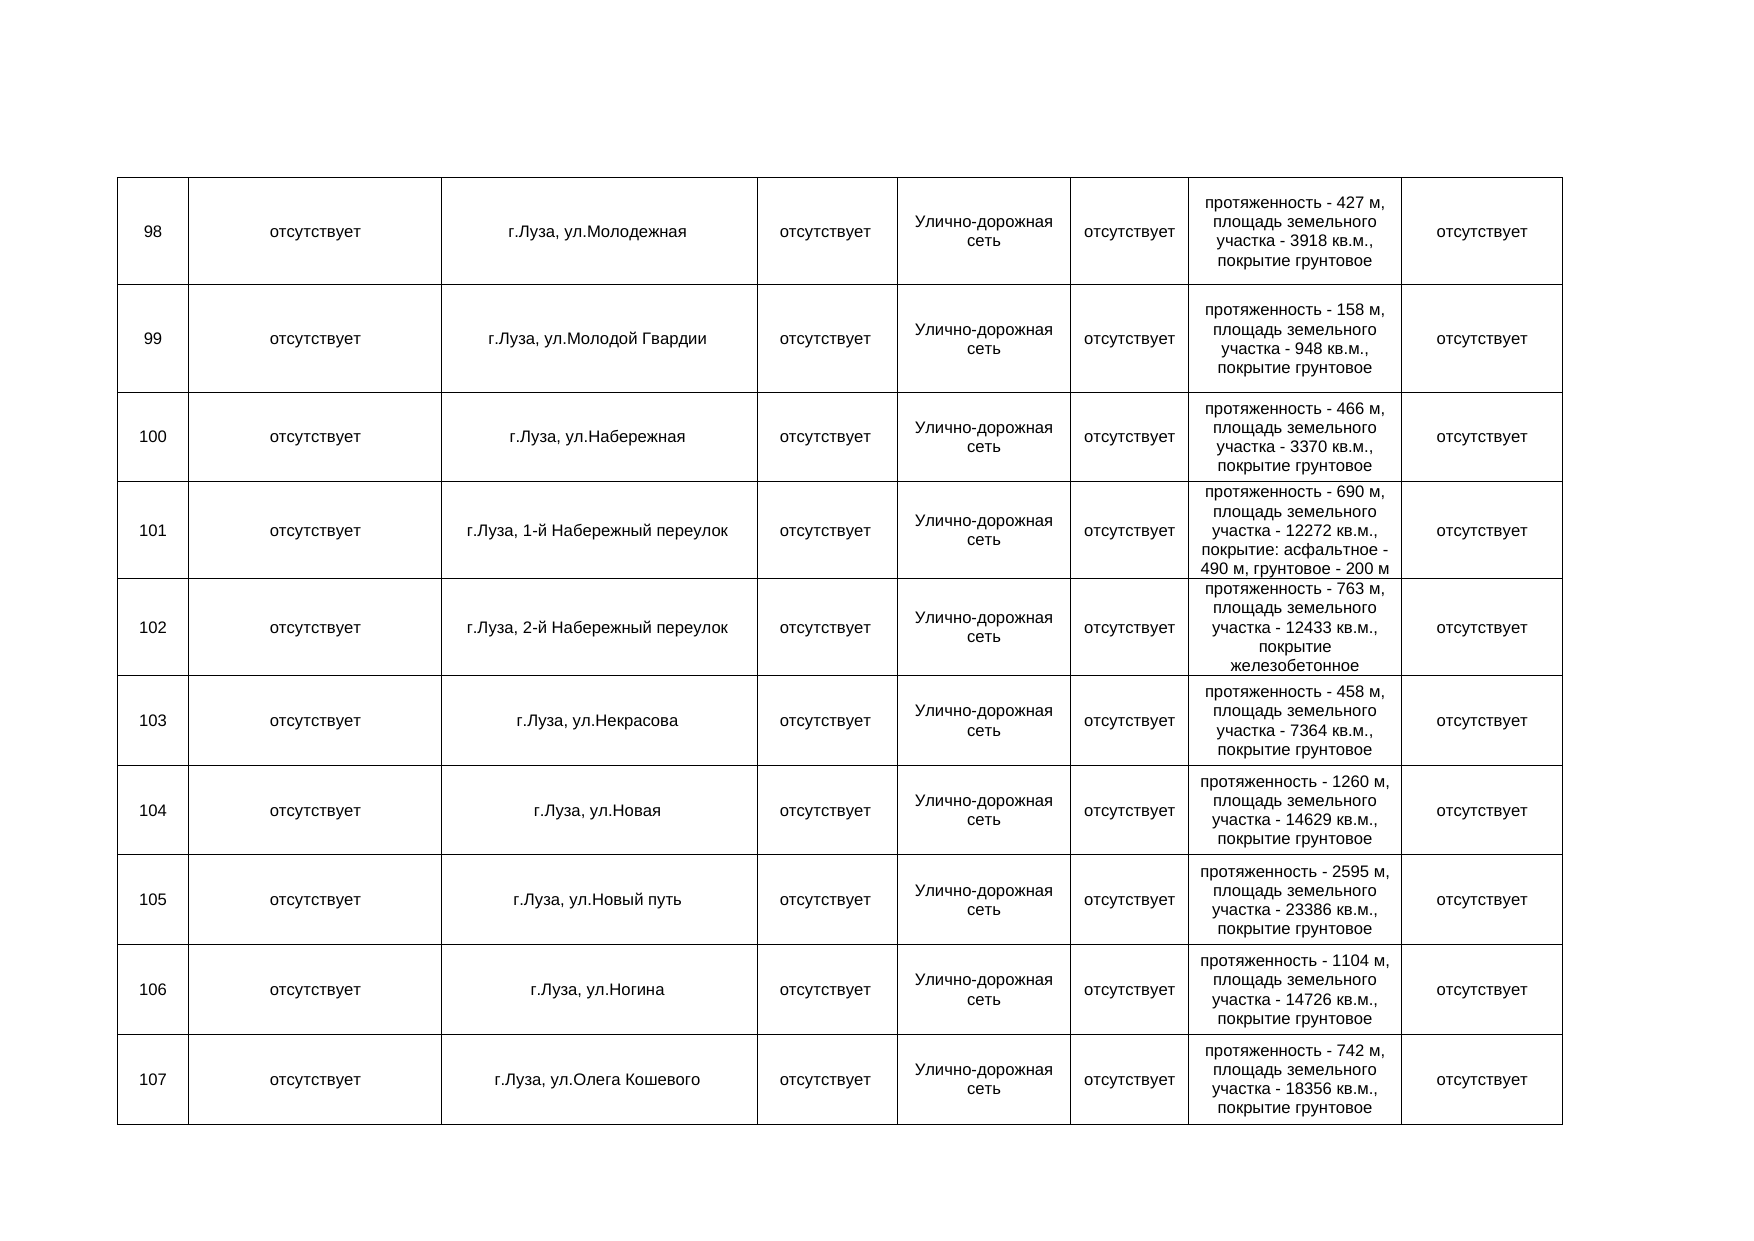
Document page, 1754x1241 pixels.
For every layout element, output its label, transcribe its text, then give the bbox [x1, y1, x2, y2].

table_cell отсутствует [1071, 766, 1188, 854]
table_cell отсутствует [758, 855, 897, 944]
table_cell отсутствует [1071, 579, 1188, 675]
table_cell протяженность - 427 м, площадь земельного участка - 3918 кв.м., покрытие грунтовое [1189, 178, 1401, 284]
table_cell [898, 1035, 1070, 1123]
table_cell протяженность - 1104 м, площадь земельного участка - 14726 кв.м., покрытие грунтовое [1189, 945, 1401, 1034]
table_cell Улично-дорожная сеть [898, 579, 1070, 675]
table_cell отсутствует [1071, 945, 1188, 1034]
table_cell 101 [118, 482, 188, 578]
table_cell г.Луза, 1-й Набережный переулок [442, 482, 757, 578]
table_cell Улично-дорожная сеть [898, 676, 1070, 765]
table_cell отсутствует [1402, 676, 1562, 765]
table_cell Улично-дорожная сеть [898, 945, 1070, 1034]
table_cell Улично-дорожная сеть [898, 393, 1070, 481]
table_cell протяженность - 690 м, площадь земельного участка - 12272 кв.м., покрытие: асфальтное - 490 м, грунтовое - 200 м [1189, 482, 1401, 578]
table_cell отсутствует [1402, 178, 1562, 284]
table_cell отсутствует [758, 579, 897, 675]
table_cell отсутствует [758, 178, 897, 284]
table_cell 105 [118, 855, 188, 944]
table_cell г.Луза, 2-й Набережный переулок [442, 579, 757, 675]
table_cell отсутствует [1071, 676, 1188, 765]
table_cell Улично-дорожная сеть [898, 285, 1070, 392]
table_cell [898, 178, 1070, 284]
table_cell отсутствует [1402, 945, 1562, 1034]
table_cell 98 [118, 178, 188, 284]
table_cell отсутствует [189, 945, 441, 1034]
table_cell отсутствует [189, 285, 441, 392]
table_cell отсутствует [758, 393, 897, 481]
table_cell отсутствует [1071, 285, 1188, 392]
table_cell г.Луза, ул.Ногина [442, 945, 757, 1034]
table_cell 100 [118, 393, 188, 481]
table_cell отсутствует [758, 945, 897, 1034]
table_cell протяженность - 742 м, площадь земельного участка - 18356 кв.м., покрытие грунтовое [1189, 1035, 1401, 1123]
table_cell Улично-дорожная сеть [898, 766, 1070, 854]
table_cell протяженность - 1260 м, площадь земельного участка - 14629 кв.м., покрытие грунтовое [1189, 766, 1401, 854]
table_cell г.Луза, ул.Набережная [442, 393, 757, 481]
table_cell г.Луза, ул.Олега Кошевого [442, 1035, 757, 1123]
table_cell отсутствует [189, 482, 441, 578]
table_cell отсутствует [1071, 1035, 1188, 1123]
table_cell отсутствует [1402, 285, 1562, 392]
table_cell г.Луза, ул.Молодой Гвардии [442, 285, 757, 392]
table_cell отсутствует [758, 285, 897, 392]
table_cell отсутствует [1402, 1035, 1562, 1123]
table_cell отсутствует [189, 1035, 441, 1123]
table_cell г.Луза, ул.Новая [442, 766, 757, 854]
table_cell протяженность - 158 м, площадь земельного участка - 948 кв.м., покрытие грунтовое [1189, 285, 1401, 392]
table_cell 104 [118, 766, 188, 854]
table_cell г.Луза, ул.Новый путь [442, 855, 757, 944]
table_cell Улично-дорожная сеть [898, 482, 1070, 578]
table_cell отсутствует [1071, 178, 1188, 284]
table_cell 106 [118, 945, 188, 1034]
table_cell отсутствует [189, 855, 441, 944]
table_cell 99 [118, 285, 188, 392]
table_cell отсутствует [758, 766, 897, 854]
table_cell 107 [118, 1035, 188, 1123]
table_cell протяженность - 763 м, площадь земельного участка - 12433 кв.м., покрытие железобетонное [1189, 579, 1401, 675]
table_cell отсутствует [758, 1035, 897, 1123]
table_cell отсутствует [1402, 579, 1562, 675]
table_cell г.Луза, ул.Молодежная [442, 178, 757, 284]
table_cell 103 [118, 676, 188, 765]
table_cell отсутствует [758, 676, 897, 765]
table_cell отсутствует [1402, 766, 1562, 854]
table_cell г.Луза, ул.Некрасова [442, 676, 757, 765]
table_cell отсутствует [1071, 855, 1188, 944]
table_cell отсутствует [1071, 393, 1188, 481]
table_cell отсутствует [1402, 393, 1562, 481]
table_cell отсутствует [1402, 482, 1562, 578]
table_cell протяженность - 458 м, площадь земельного участка - 7364 кв.м., покрытие грунтовое [1189, 676, 1401, 765]
table_cell протяженность - 2595 м, площадь земельного участка - 23386 кв.м., покрытие грунтовое [1189, 855, 1401, 944]
table_cell отсутствует [189, 579, 441, 675]
table_cell отсутствует [189, 766, 441, 854]
table_cell отсутствует [758, 482, 897, 578]
table_cell отсутствует [189, 393, 441, 481]
table_cell отсутствует [1402, 855, 1562, 944]
table_cell 102 [118, 579, 188, 675]
table_cell Улично-дорожная сеть [898, 855, 1070, 944]
table_cell отсутствует [189, 676, 441, 765]
table_cell протяженность - 466 м, площадь земельного участка - 3370 кв.м., покрытие грунтовое [1189, 393, 1401, 481]
table_cell отсутствует [1071, 482, 1188, 578]
table_cell отсутствует [189, 178, 441, 284]
